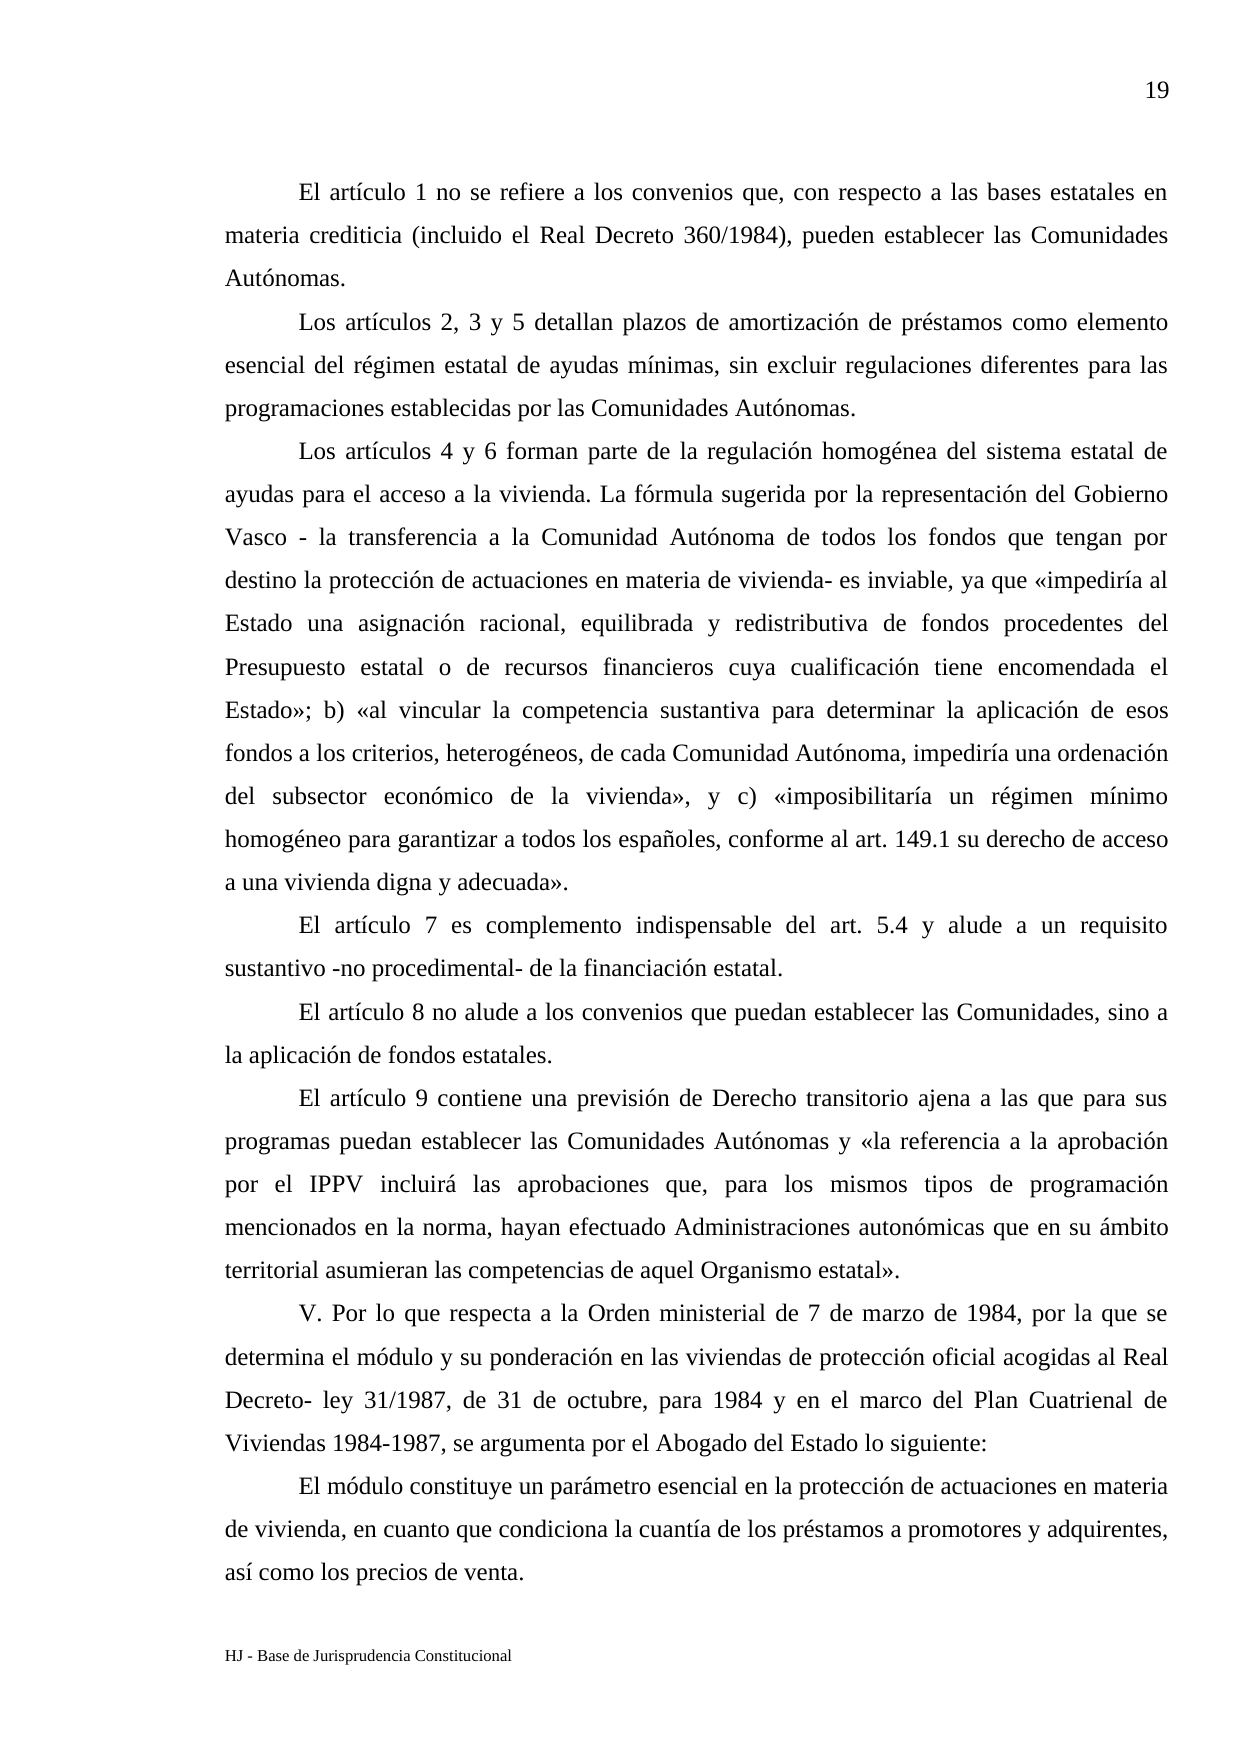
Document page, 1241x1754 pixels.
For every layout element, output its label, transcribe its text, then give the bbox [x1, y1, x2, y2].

text El artículo 7 es complemento indispensable del art. 5.4 y alude a un requisito sustantivo -no procedimental- de la financiación estatal. [224, 910, 1169, 982]
text El artículo 1 no se refiere a los convenios que, con respecto a las bases estatales en materia crediticia (incluido el Real Decreto 360/1984), pueden establecer las Comunidades Autónomas. [224, 177, 1169, 292]
text El artículo 9 contiene una previsión de Derecho transitorio ajena a las que para sus programas puedan establecer las Comunidades Autónomas y «la referencia a la aprobación por el IPPV incluirá las aprobaciones que, para los mismos tipos de programación mencionados en la norma, hayan efectuado Administraciones autonómicas que en su ámbito territorial asumieran las competencias de aquel Organismo estatal». [224, 1083, 1169, 1284]
text El módulo constituye un parámetro esencial en la protección de actuaciones en materia de vivienda, en cuanto que condiciona la cuantía de los préstamos a promotores y adquirentes, así como los precios de venta. [224, 1471, 1169, 1586]
text Los artículos 2, 3 y 5 detallan plazos de amortización de préstamos como elemento esencial del régimen estatal de ayudas mínimas, sin excluir regulaciones diferentes para las programaciones establecidas por las Comunidades Autónomas. [224, 307, 1169, 422]
text El artículo 8 no alude a los convenios que puedan establecer las Comunidades, sino a la aplicación de fondos estatales. [224, 997, 1169, 1068]
text V. Por lo que respecta a la Orden ministerial de 7 de marzo de 1984, por la que se determina el módulo y su ponderación en las viviendas de protección oficial acogidas al Real Decreto- ley 31/1987, de 31 de octubre, para 1984 y en el marco del Plan Cuatrienal de Viviendas 1984-1987, se argumenta por el Abogado del Estado lo siguiente: [224, 1298, 1169, 1457]
text Los artículos 4 y 6 forman parte de la regulación homogénea del sistema estatal de ayudas para el acceso a la vivienda. La fórmula sugerida por la representación del Gobierno Vasco - la transferencia a la Comunidad Autónoma de todos los fondos que tengan por destino la protección de actuaciones en materia de vivienda- es inviable, ya que «impediría al Estado una asignación racional, equilibrada y redistributiva de fondos procedentes del Presupuesto estatal o de recursos financieros cuya cualificación tiene encomendada el Estado»; b) «al vincular la competencia sustantiva para determinar la aplicación de esos fondos a los criterios, heterogéneos, de cada Comunidad Autónoma, impediría una ordenación del subsector económico de la vivienda», y c) «imposibilitaría un régimen mínimo homogéneo para garantizar a todos los españoles, conforme al art. 149.1 su derecho de acceso a una vivienda digna y adecuada». [224, 436, 1169, 896]
